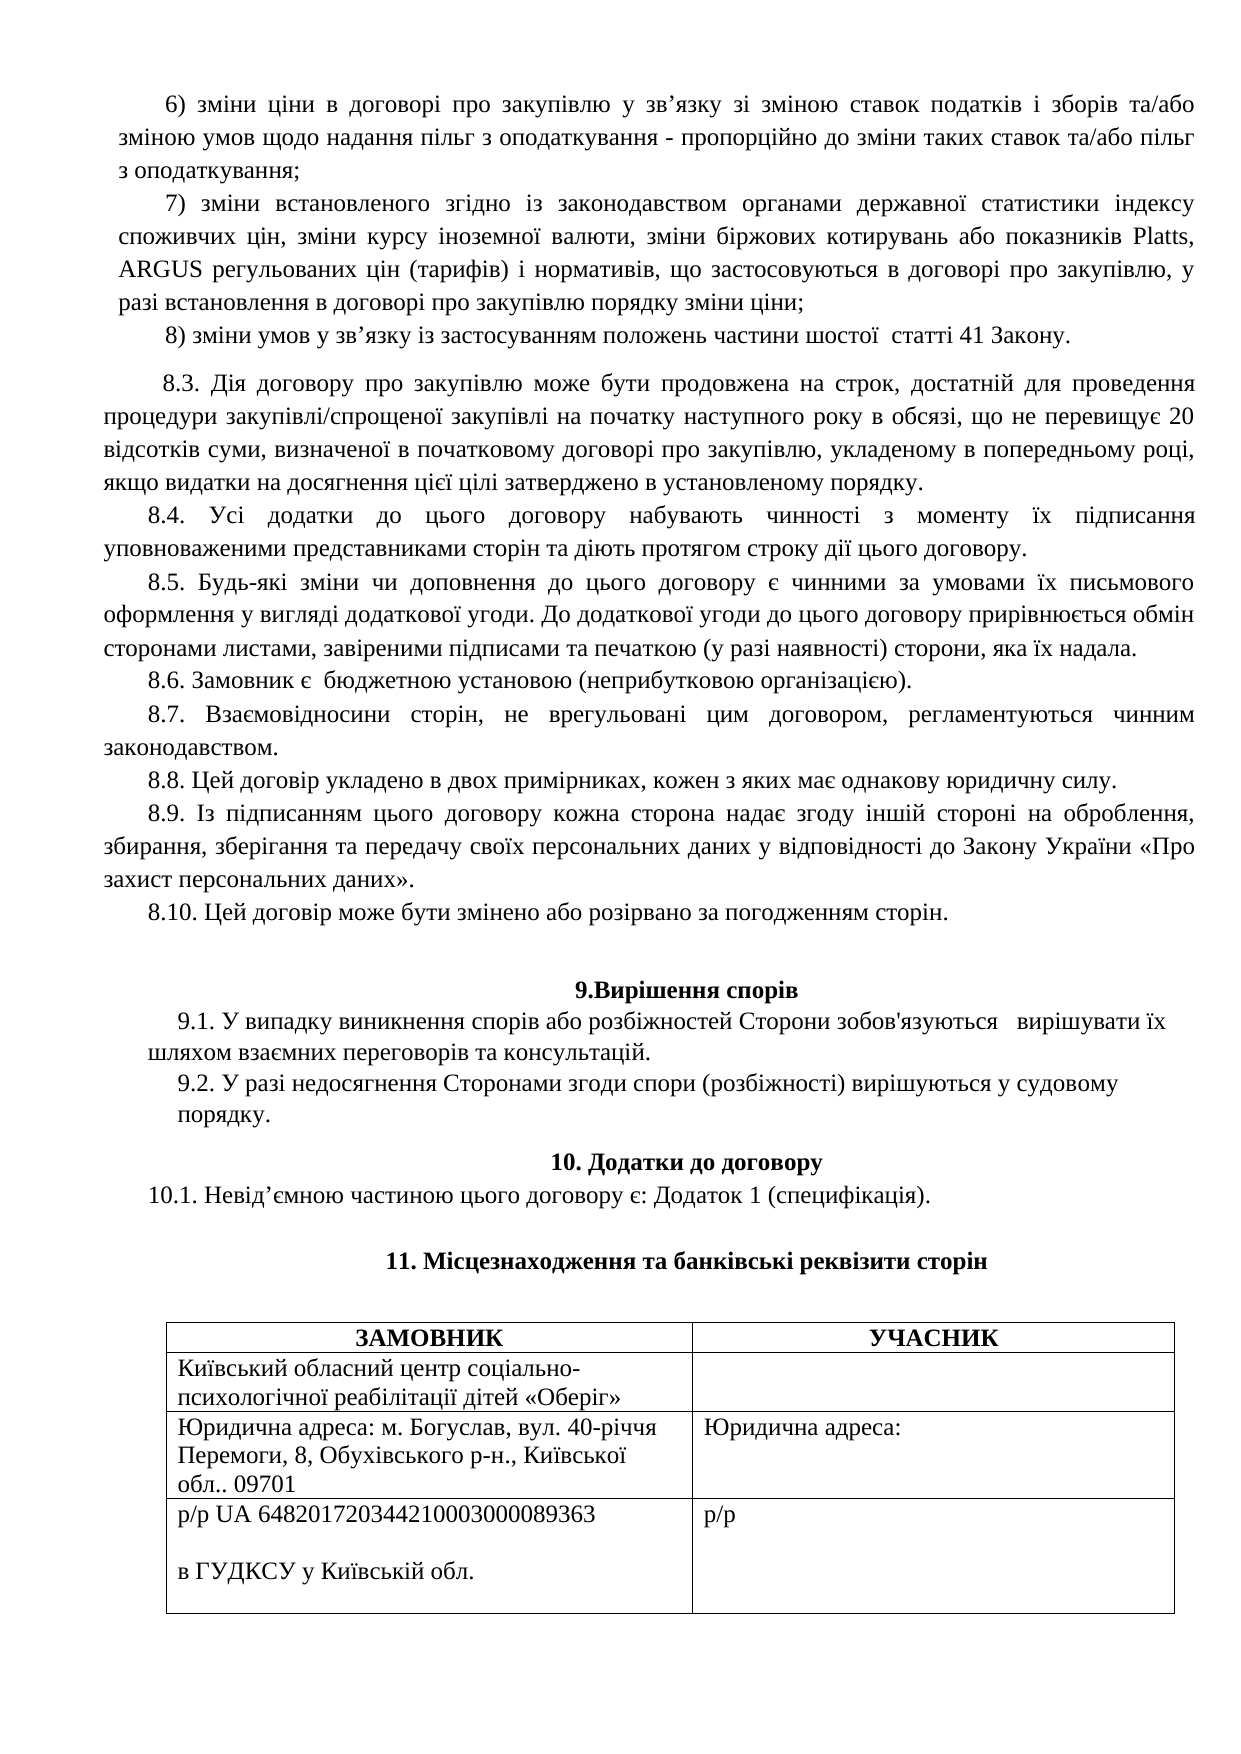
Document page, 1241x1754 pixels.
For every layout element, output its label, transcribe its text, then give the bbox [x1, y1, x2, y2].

text 8.3. Дія договору про закупівлю може бути продовжена на строк, достатній для проведення процедури закупівлі/спрощеної закупівлі на початку наступного року в обсязі, що не перевищує 20 відсотків суми, визначеної в початковому договорі про закупівлю, укладеному в попередньому році, якщо видатки на досягнення цієї цілі затверджено в установленому порядку. [103, 368, 1196, 496]
table_cell Юридична адреса: м. Богуслав, вул. 40-річчя Перемоги, 8, Обухівського р-н., Київської обл.. 09701 [167, 1412, 692, 1498]
table_cell р/р [693, 1499, 1174, 1613]
table_cell Юридична адреса: [693, 1412, 1174, 1498]
text 8.8. Цей договір укладено в двох примірниках, кожен з яких має однакову юридичну силу. [103, 765, 1196, 793]
text 8.5. Будь-які зміни чи доповнення до цього договору є чинними за умовами їх письмового оформлення у вигляді додаткової угоди. До додаткової угоди до цього договору прирівнюється обмін сторонами листами, завіреними підписами та печаткою (у разі наявності) сторони, яка їх надала. [103, 567, 1196, 661]
text 8.9. Із підписанням цього договору кожна сторона надає згоду іншій стороні на оброблення, збирання, зберігання та передачу своїх персональних даних у відповідності до Закону України «Про захист персональних даних». [103, 798, 1196, 892]
text 8.6. Замовник є бюджетною установою (неприбутковою організацією). [103, 666, 1196, 694]
table_header УЧАСНИК [693, 1323, 1174, 1352]
text 8.10. Цей договір може бути змінено або розірвано за погодженням сторін. [103, 897, 1196, 926]
text 10. Додатки до договору [177, 1147, 1196, 1176]
text 6) зміни ціни в договорі про закупівлю у зв’язку зі зміною ставок податків і зборів та/або зміною умов щодо надання пільг з оподаткування - пропорційно до зміни таких ставок та/або пільг з оподаткування; [118, 89, 1196, 183]
table_cell р/р UA 648201720344210003000089363 в ГУДКСУ у Київській обл. [167, 1499, 692, 1613]
text 11. Місцезнаходження та банківські реквізити сторін [177, 1246, 1196, 1274]
text 9.1. У випадку виникнення спорів або розбіжностей Сторони зобов'язуються вирішувати їх шляхом взаємних переговорів та консультацій. [148, 1006, 1196, 1066]
table_header ЗАМОВНИК [167, 1323, 692, 1352]
text 8) зміни умов у зв’язку із застосуванням положень частини шостої статті 41 Закону. [118, 320, 1196, 348]
text 9.2. У разі недосягнення Сторонами згоди спори (розбіжності) вирішуються у судовому порядку. [177, 1068, 1196, 1128]
text 9.Вирішення спорів [177, 975, 1196, 1004]
text 8.4. Усі додатки до цього договору набувають чинності з моменту їх підписання уповноваженими представниками сторін та діють протягом строку дії цього договору. [103, 501, 1196, 562]
table_cell Київський обласний центр соціально-психологічної реабілітації дітей «Оберіг» [167, 1353, 692, 1411]
text 8.7. Взаємовідносини сторін, не врегульовані цим договором, регламентуються чинним законодавством. [103, 699, 1196, 760]
text 10.1. Невід’ємною частиною цього договору є: Додаток 1 (специфікація). [103, 1180, 1196, 1208]
table_cell [693, 1353, 1174, 1411]
text 7) зміни встановленого згідно із законодавством органами державної статистики індексу споживчих цін, зміни курсу іноземної валюти, зміни біржових котирувань або показників Platts, ARGUS регульованих цін (тарифів) і нормативів, що застосовуються в договорі про закупівлю, у разі встановлення в договорі про закупівлю порядку зміни ціни; [118, 188, 1196, 316]
